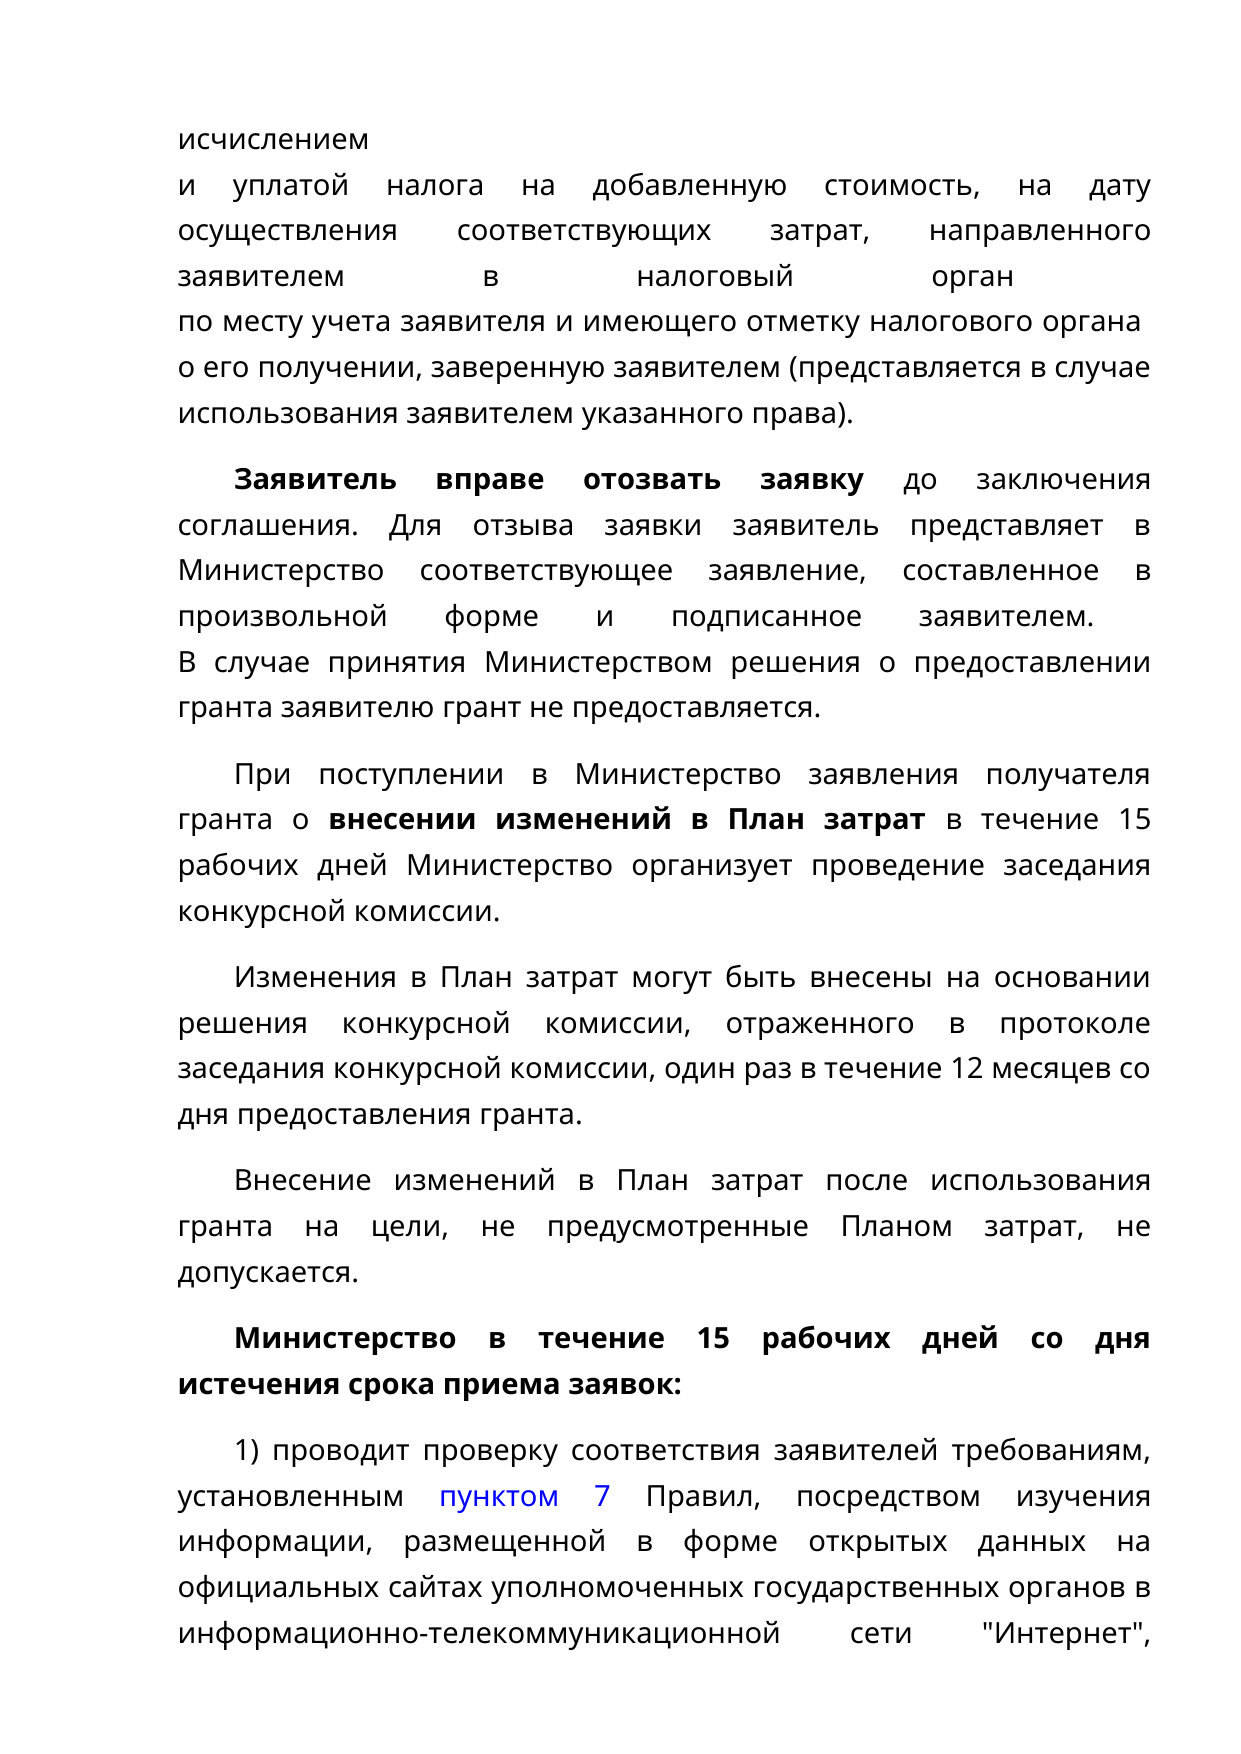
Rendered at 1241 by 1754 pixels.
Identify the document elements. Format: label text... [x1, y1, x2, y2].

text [177, 1429, 1152, 1652]
text Заявитель вправе отозвать заявку до заключения соглашения. Для отзыва заявки заявитель представляет в Министерство соответствующее заявление, составленное в произвольной форме и подписанное заявителем. В случае принятия Министерством решения о предоставлении гранта заявителю грант не предоставляется. [177, 458, 1152, 726]
text Внесение изменений в План затрат после использования гранта на цели, не предусмотренные Планом затрат, не допускается. [177, 1159, 1152, 1291]
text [177, 118, 1152, 432]
text Изменения в План затрат могут быть внесены на основании решения конкурсной комиссии, отраженного в протоколе заседания конкурсной комиссии, один раз в течение 12 месяцев со дня предоставления гранта. [177, 956, 1152, 1133]
text При поступлении в Министерство заявления получателя гранта о внесении изменений в План затрат в течение 15 рабочих дней Министерство организует проведение заседания конкурсной комиссии. [177, 753, 1152, 929]
text Министерство в течение 15 рабочих дней со дня истечения срока приема заявок: [177, 1317, 1152, 1403]
